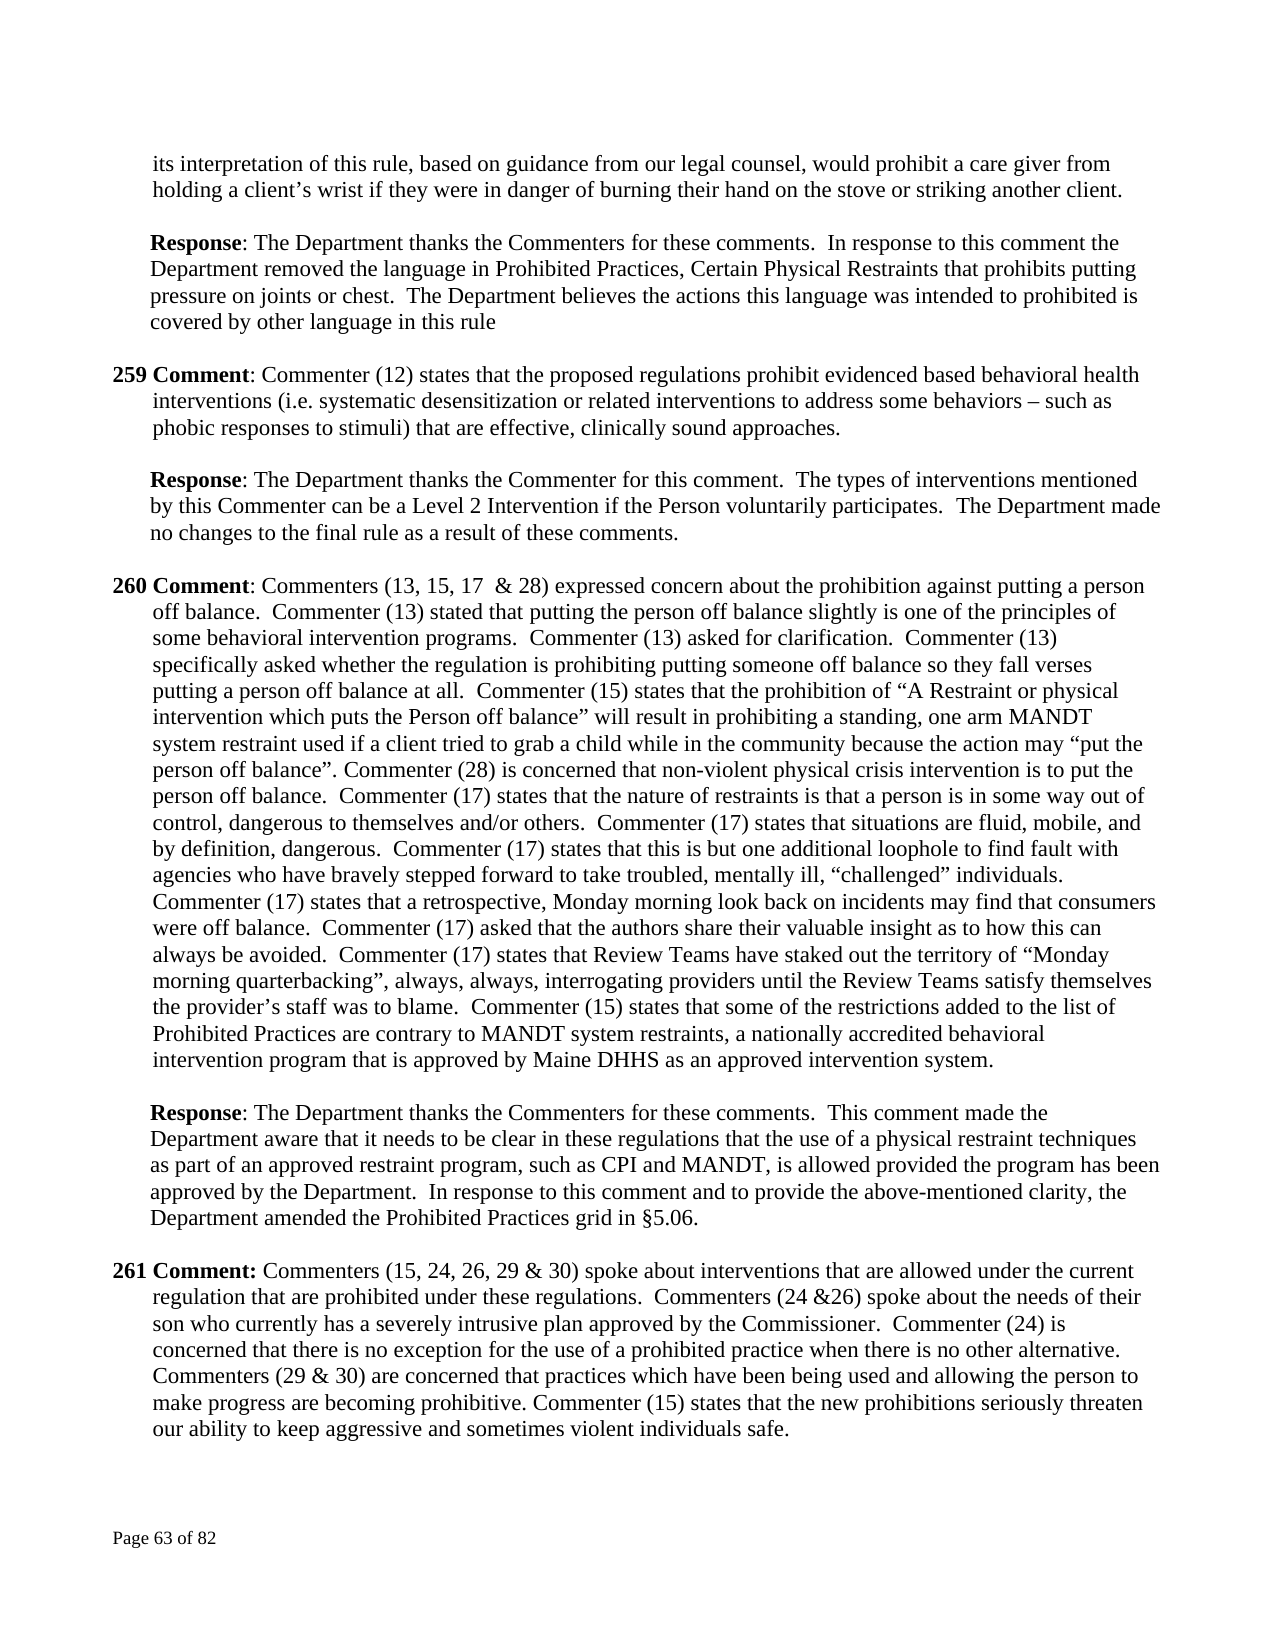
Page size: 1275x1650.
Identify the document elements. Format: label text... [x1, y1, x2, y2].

text Response: The Department thanks the Commenters for these comments. In response to this comment the Department removed the language in Prohibited Practices, Certain Physical Restraints that prohibits putting pressure on joints or chest. The Department believes the actions this language was intended to prohibited is covered by other language in this rule [150, 229, 1162, 334]
list Response: The Department thanks the Commenter for this comment. The types of interventions mentioned by this Commenter can be a Level 2 Intervention if the Person voluntarily participates. The Department made no changes to the final rule as a result of these comments. [150, 466, 1162, 545]
list Response: The Department thanks the Commenters for these comments. This comment made the Department aware that it needs to be clear in these regulations that the use of a physical restraint techniques as part of an approved restraint program, such as CPI and MANDT, is allowed provided the program has been approved by the Department. In response to this comment and to provide the above-mentioned clarity, the Department amended the Prohibited Practices grid in §5.06. [150, 1099, 1162, 1231]
list Comment: Commenter (12) states that the proposed regulations prohibit evidenced based behavioral health interventions (i.e. systematic desensitization or related interventions to address some behaviors – such as phobic responses to stimuli) that are effective, clinically sound approaches. [112, 361, 1162, 440]
list Comment: Commenters (13, 15, 17 & 28) expressed concern about the prohibition against putting a person off balance. Commenter (13) stated that putting the person off balance slightly is one of the principles of some behavioral intervention programs. Commenter (13) asked for clarification. Commenter (13) specifically asked whether the regulation is prohibiting putting someone off balance so they fall verses putting a person off balance at all. Commenter (15) states that the prohibition of “A Restraint or physical intervention which puts the Person off balance” will result in prohibiting a standing, one arm MANDT system restraint used if a client tried to grab a child while in the community because the action may “put the person off balance”. Commenter (28) is concerned that non-violent physical crisis intervention is to put the person off balance. Commenter (17) states that the nature of restraints is that a person is in some way out of control, dangerous to themselves and/or others. Commenter (17) states that situations are fluid, mobile, and by definition, dangerous. Commenter (17) states that this is but one additional loophole to find fault with agencies who have bravely stepped forward to take troubled, mentally ill, “challenged” individuals. Commenter (17) states that a retrospective, Monday morning look back on incidents may find that consumers were off balance. Commenter (17) asked that the authors share their valuable insight as to how this can always be avoided. Commenter (17) states that Review Teams have staked out the territory of “Monday morning quarterbacking”, always, always, interrogating providers until the Review Teams satisfy themselves the provider’s staff was to blame. Commenter (15) states that some of the restrictions added to the list of Prohibited Practices are contrary to MANDT system restraints, a nationally accredited behavioral intervention program that is approved by Maine DHHS as an approved intervention system. [112, 572, 1162, 1072]
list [112, 150, 1162, 203]
list Comment: Commenters (15, 24, 26, 29 & 30) spoke about interventions that are allowed under the current regulation that are prohibited under these regulations. Commenters (24 &26) spoke about the needs of their son who currently has a severely intrusive plan approved by the Commissioner. Commenter (24) is concerned that there is no exception for the use of a prohibited practice when there is no other alternative. Commenters (29 & 30) are concerned that practices which have been being used and allowing the person to make progress are becoming prohibitive. Commenter (15) states that the new prohibitions seriously threaten our ability to keep aggressive and sometimes violent individuals safe. [112, 1257, 1162, 1441]
